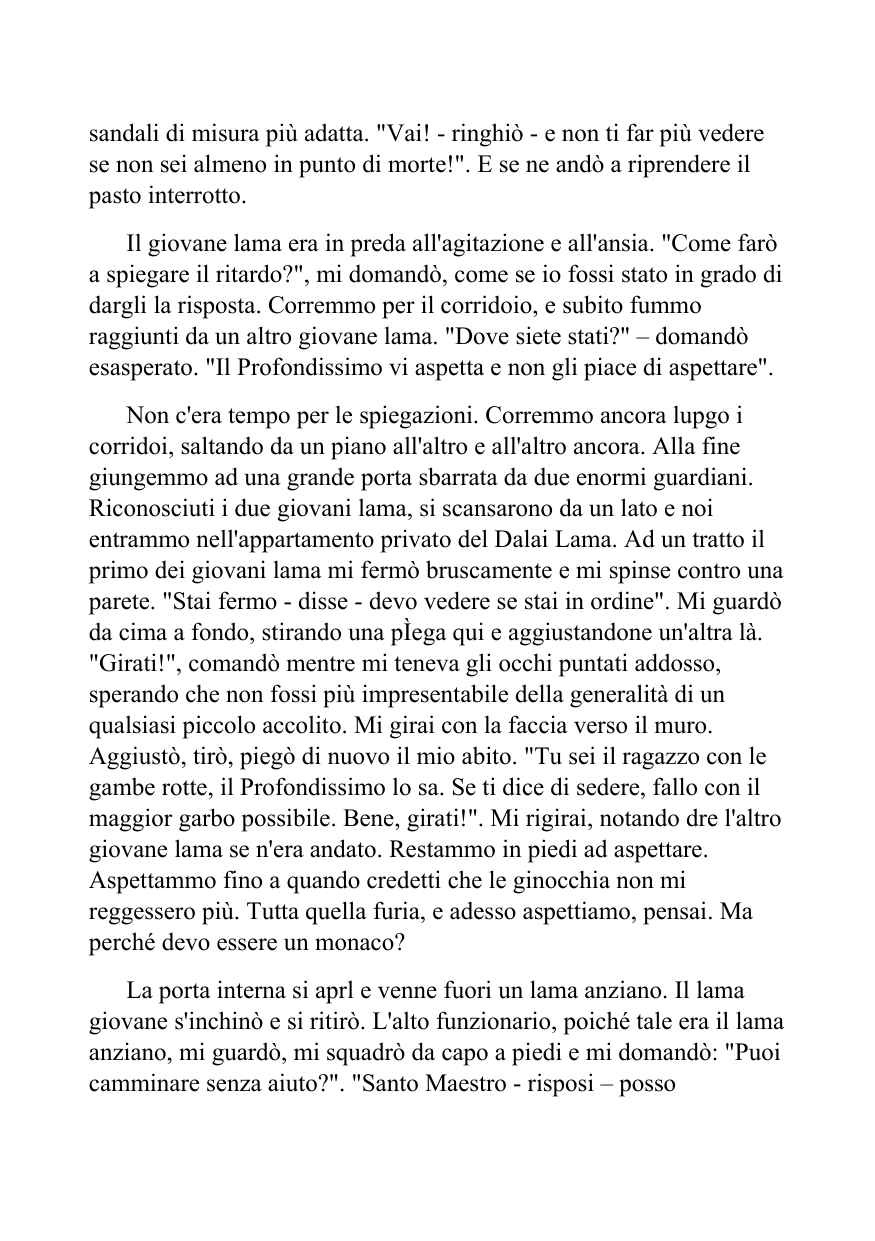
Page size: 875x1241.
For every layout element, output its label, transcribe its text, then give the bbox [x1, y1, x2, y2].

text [89, 975, 785, 1097]
text Non c'era tempo per le spiegazioni. Corremmo ancora lupgo i corridoi, saltando da un piano all'altro e all'altro ancora. Alla fine giungemmo ad una grande porta sbarrata da due enormi guardiani. Riconosciuti i due giovani lama, si scansarono da un lato e noi entrammo nell'appartamento privato del Dalai Lama. Ad un tratto il primo dei giovani lama mi fermò bruscamente e mi spinse contro una parete. "Stai fermo - disse - devo vedere se stai in ordine". Mi guardò da cima a fondo, stirando una pÌega qui e aggiustandone un'altra là. "Girati!", comandò mentre mi teneva gli occhi puntati addosso, sperando che non fossi più impresentabile della generalità di un qualsiasi piccolo accolito. Mi girai con la faccia verso il muro. Aggiustò, tirò, piegò di nuovo il mio abito. "Tu sei il ragazzo con le gambe rotte, il Profondissimo lo sa. Se ti dice di sedere, fallo con il maggior garbo possibile. Bene, girati!". Mi rigirai, notando dre l'altro giovane lama se n'era andato. Restammo in piedi ad aspettare. Aspettammo fino a quando credetti che le ginocchia non mi reggessero più. Tutta quella furia, e adesso aspettiamo, pensai. Ma perché devo essere un monaco? [89, 400, 785, 956]
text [89, 118, 785, 209]
text Il giovane lama era in preda all'agitazione e all'ansia. "Come farò a spiegare il ritardo?", mi domandò, come se io fossi stato in grado di dargli la risposta. Corremmo per il corridoio, e subito fummo raggiunti da un altro giovane lama. "Dove siete stati?" – domandò esasperato. "Il Profondissimo vi aspetta e non gli piace di aspettare". [89, 228, 785, 381]
